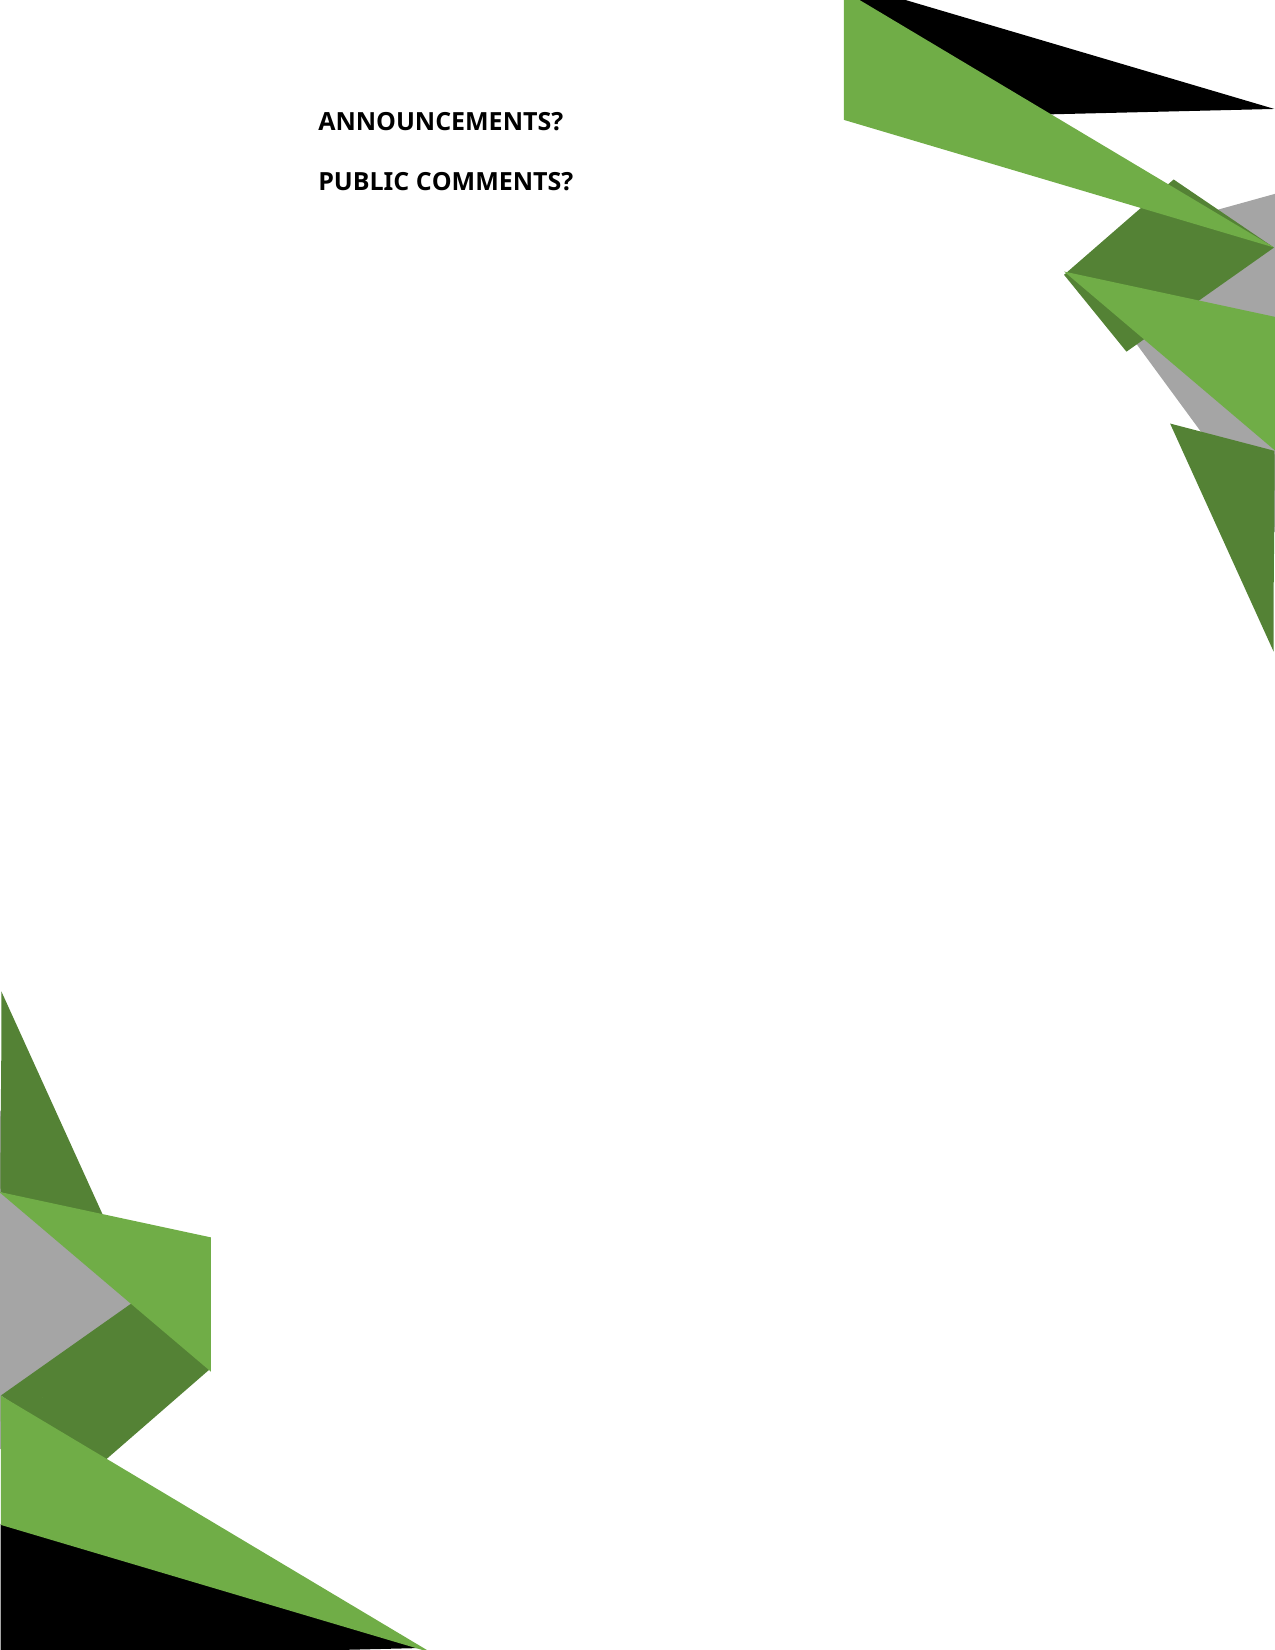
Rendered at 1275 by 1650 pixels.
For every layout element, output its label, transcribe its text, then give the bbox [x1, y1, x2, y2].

list ANNOUNCEMENTS? [318, 103, 975, 137]
list PUBLIC COMMENTS? [318, 163, 975, 197]
